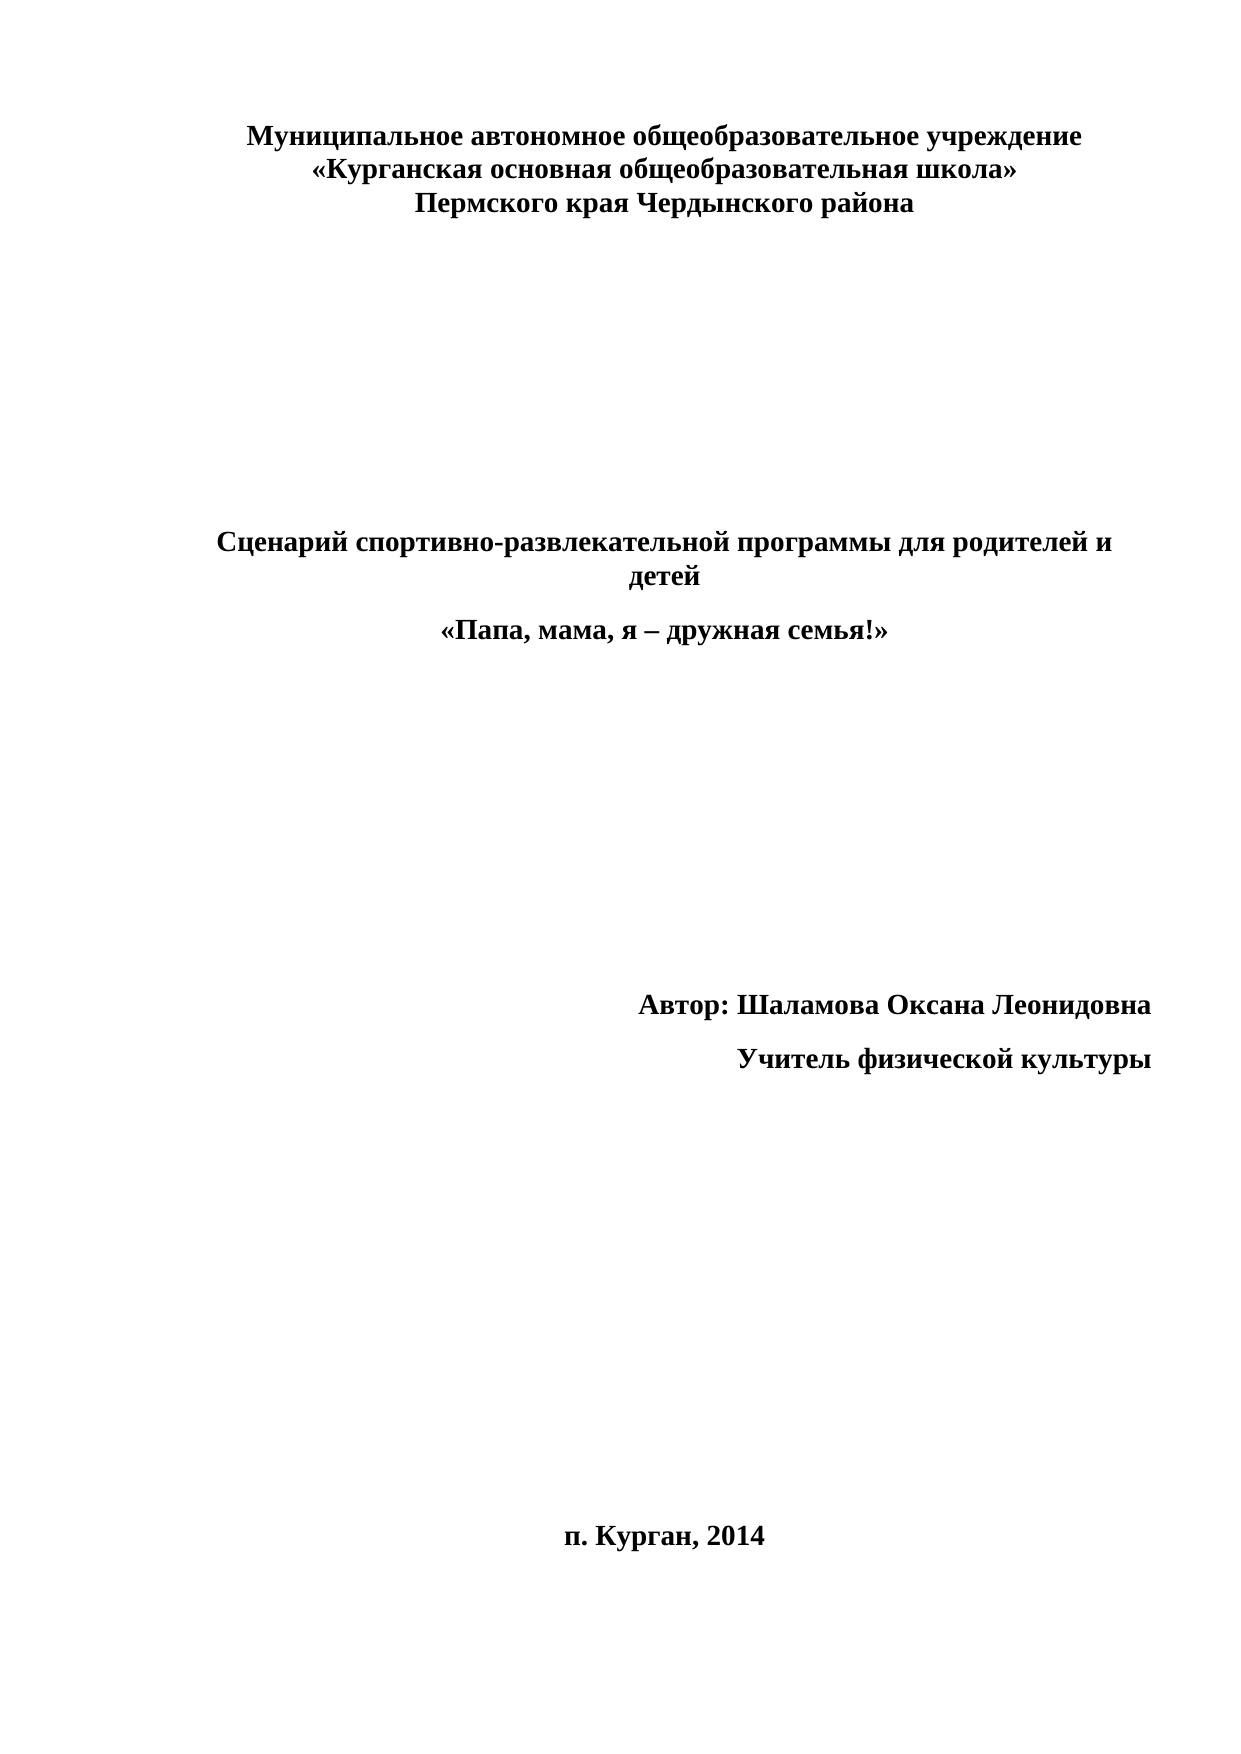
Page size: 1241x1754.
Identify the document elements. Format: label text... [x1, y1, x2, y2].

text Автор: Шаламова Оксана Леонидовна [177, 987, 1152, 1021]
text «Папа, мама, я – дружная семья!» [177, 612, 1152, 646]
text Пермского края Чердынского района [177, 185, 1152, 219]
text Муниципальное автономное общеобразовательное учреждение [177, 118, 1152, 152]
text п. Курган, 2014 [177, 1518, 1152, 1552]
text «Курганская основная общеобразовательная школа» [177, 152, 1152, 185]
text Сценарий спортивно-развлекательной программы для родителей и детей [177, 524, 1152, 591]
text Учитель физической культуры [177, 1042, 1152, 1075]
